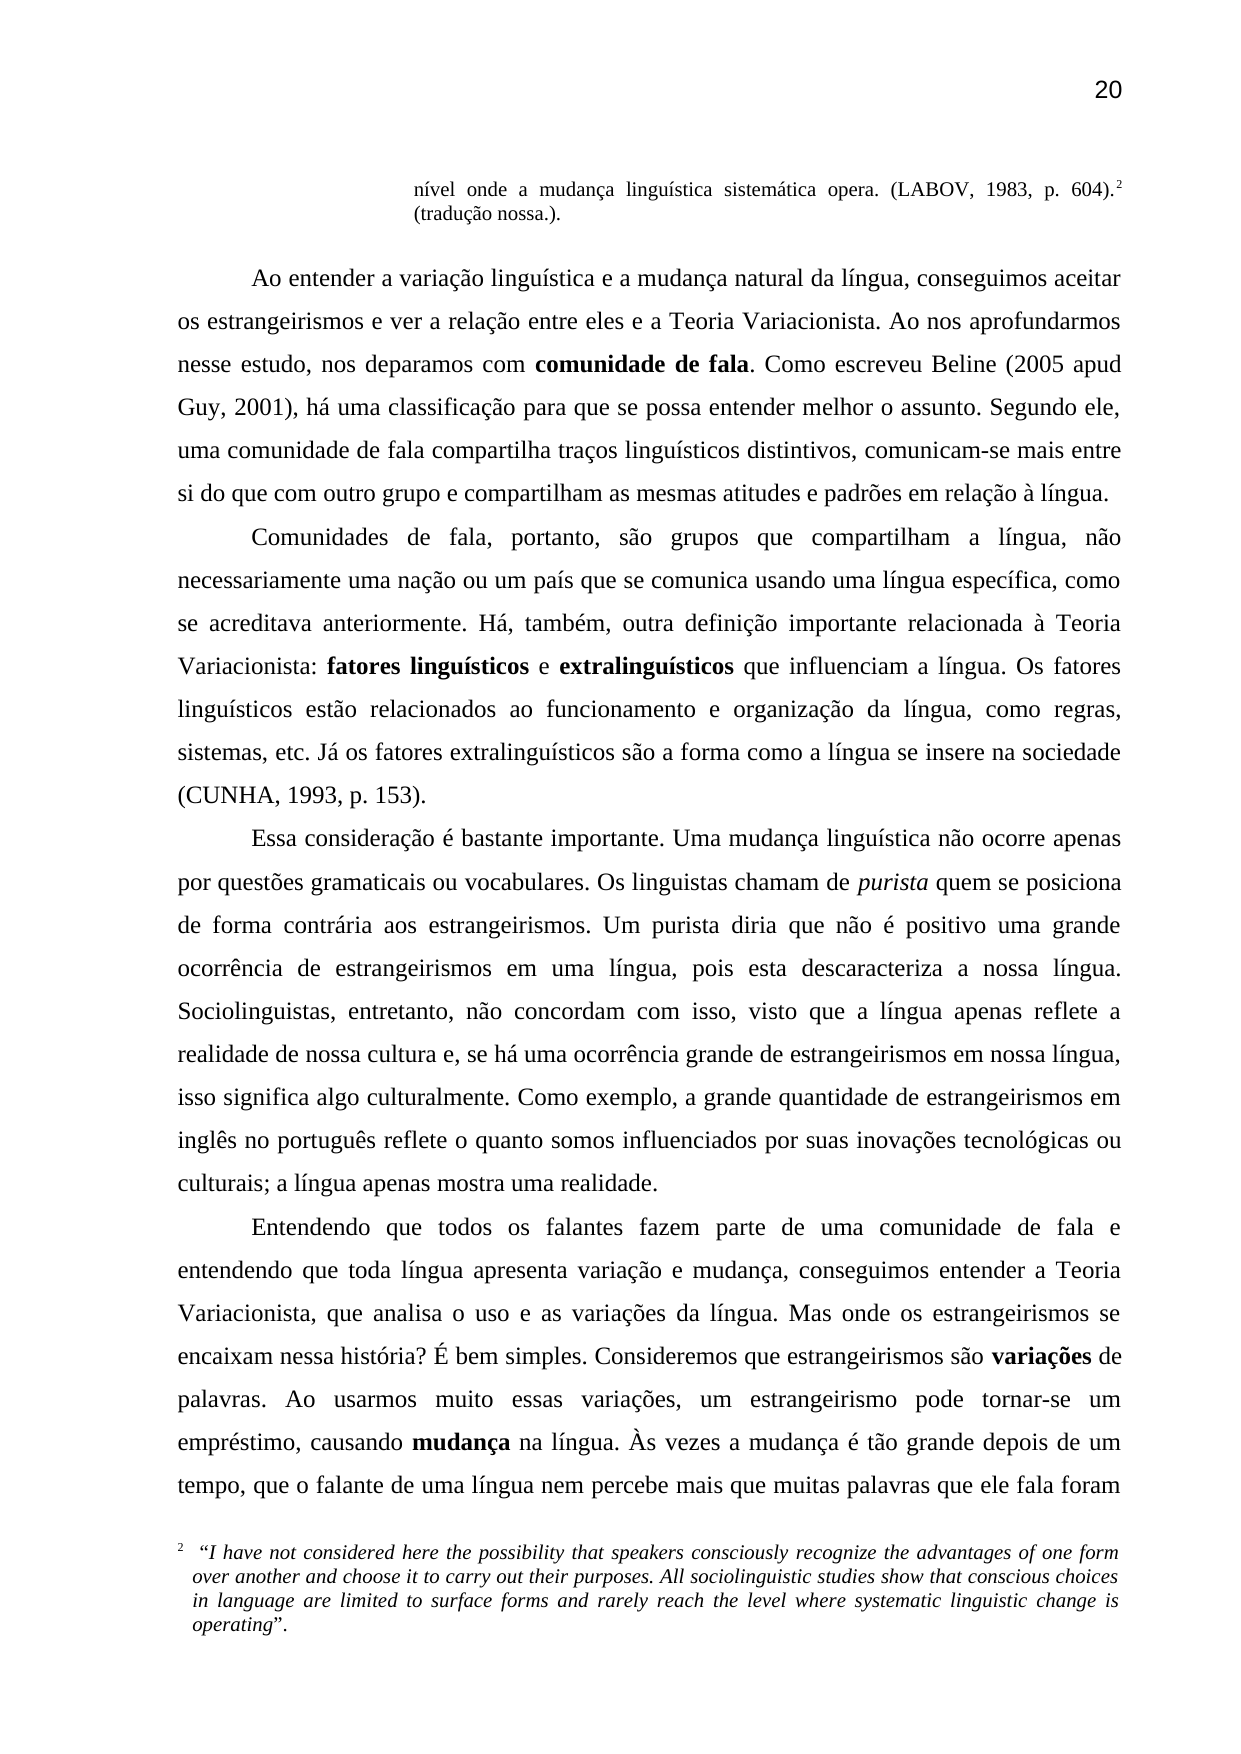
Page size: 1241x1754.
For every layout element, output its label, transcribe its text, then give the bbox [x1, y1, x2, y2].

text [413, 177, 1122, 225]
text Comunidades de fala, portanto, são grupos que compartilham a língua, não necessariamente uma nação ou um país que se comunica usando uma língua específica, como se acreditava anteriormente. Há, também, outra definição importante relacionada à Teoria Variacionista: fatores linguísticos e extralinguísticos que influenciam a língua. Os fatores linguísticos estão relacionados ao funcionamento e organização da língua, como regras, sistemas, etc. Já os fatores extralinguísticos são a forma como a língua se insere na sociedade (CUNHA, 1993, p. 153). [177, 522, 1122, 809]
text Ao entender a variação linguística e a mudança natural da língua, conseguimos aceitar os estrangeirismos e ver a relação entre eles e a Teoria Variacionista. Ao nos aprofundarmos nesse estudo, nos deparamos com comunidade de fala. Como escreveu Beline (2005 apud Guy, 2001), há uma classificação para que se possa entender melhor o assunto. Segundo ele, uma comunidade de fala compartilha traços linguísticos distintivos, comunicam-se mais entre si do que com outro grupo e compartilham as mesmas atitudes e padrões em relação à língua. [177, 263, 1122, 507]
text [177, 1212, 1122, 1499]
text Essa consideração é bastante importante. Uma mudança linguística não ocorre apenas por questões gramaticais ou vocabulares. Os linguistas chamam de purista quem se posiciona de forma contrária aos estrangeirismos. Um purista diria que não é positivo uma grande ocorrência de estrangeirismos em uma língua, pois esta descaracteriza a nossa língua. Sociolinguistas, entretanto, não concordam com isso, visto que a língua apenas reflete a realidade de nossa cultura e, se há uma ocorrência grande de estrangeirismos em nossa língua, isso significa algo culturalmente. Como exemplo, a grande quantidade de estrangeirismos em inglês no português reflete o quanto somos influenciados por suas inovações tecnológicas ou culturais; a língua apenas mostra uma realidade. [177, 823, 1122, 1197]
